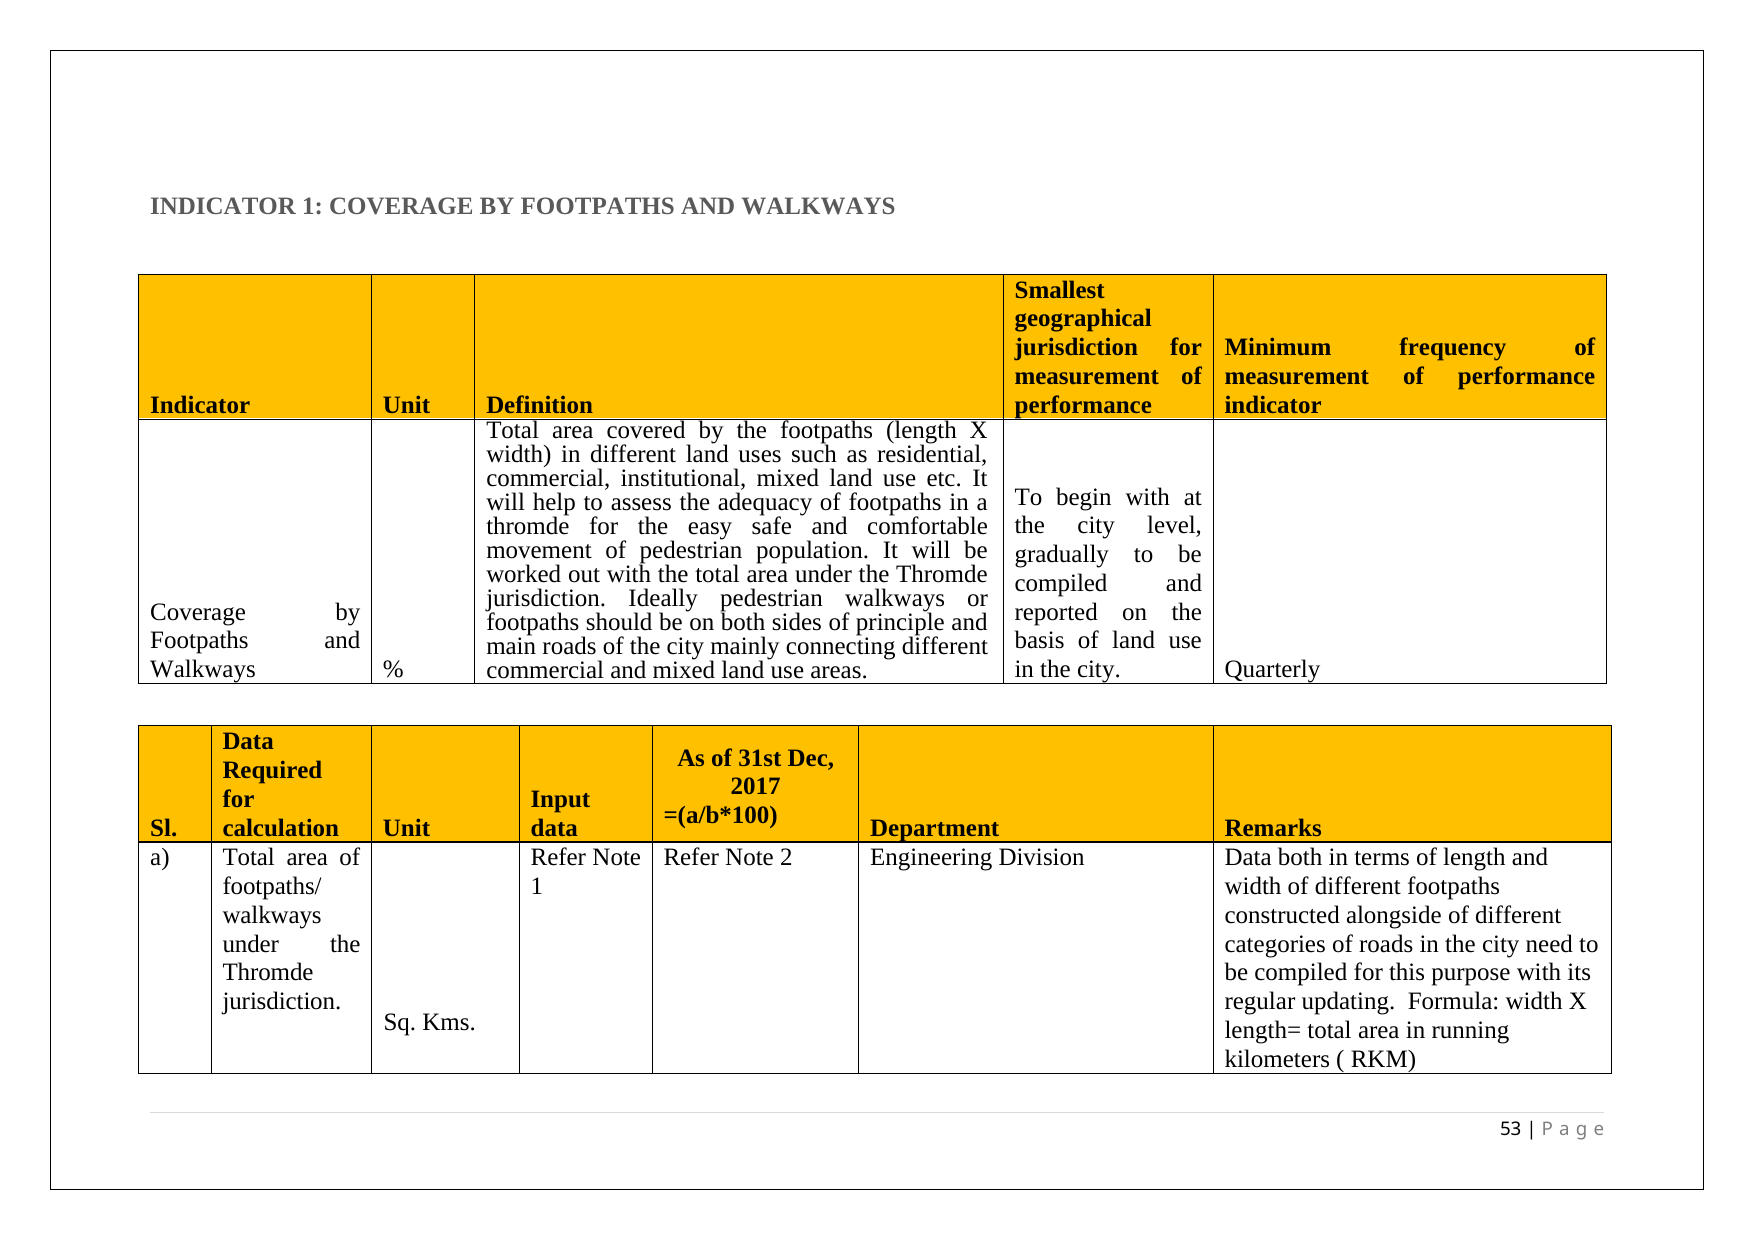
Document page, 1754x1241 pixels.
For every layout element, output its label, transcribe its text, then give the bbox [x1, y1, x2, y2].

table_cell a) [139, 843, 211, 1072]
table_header Indicator [139, 275, 371, 418]
table_cell Sq. Kms. [372, 843, 519, 1072]
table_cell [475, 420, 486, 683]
table_cell Refer Note 2 [653, 843, 858, 1072]
table_cell % [372, 420, 474, 683]
text INDICATOR 1: COVERAGE BY FOOTPATHS AND WALKWAYS [150, 191, 1604, 220]
table_cell Engineering Division [859, 843, 1213, 1072]
table_cell Quarterly [1214, 420, 1606, 683]
table_cell Data both in terms of length and width of different footpaths constructed alongside of different categories of roads in the city need to be compiled for this purpose with its regular updating. Formula: width X length= total area in running kilometers ( RKM) [1214, 843, 1611, 1072]
table_cell Refer Note 1 [520, 843, 652, 1072]
table_header Minimum frequency of measurement of performance indicator [1214, 275, 1606, 418]
table_header Department [859, 726, 1213, 841]
table_header Remarks [1214, 726, 1611, 841]
table_header Sl. [139, 726, 211, 841]
table_cell Coverage by Footpaths and Walkways [139, 420, 371, 683]
table_header Unit [372, 275, 474, 418]
table_header Input data [520, 726, 652, 841]
table_header Definition [475, 275, 1003, 418]
table_cell To begin with at the city level, gradually to be compiled and reported on the basis of land use in the city. [1004, 420, 1213, 683]
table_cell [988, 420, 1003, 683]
table_header Smallest geographical jurisdiction for measurement of performance [1004, 275, 1213, 418]
table_header Unit [372, 726, 519, 841]
table_cell Total area of footpaths/ walkways under the Thromde jurisdiction. [212, 843, 371, 1072]
table_header Data Required for calculation [212, 726, 371, 841]
table_header As of 31st Dec, 2017 =(a/b*100) [653, 726, 858, 841]
